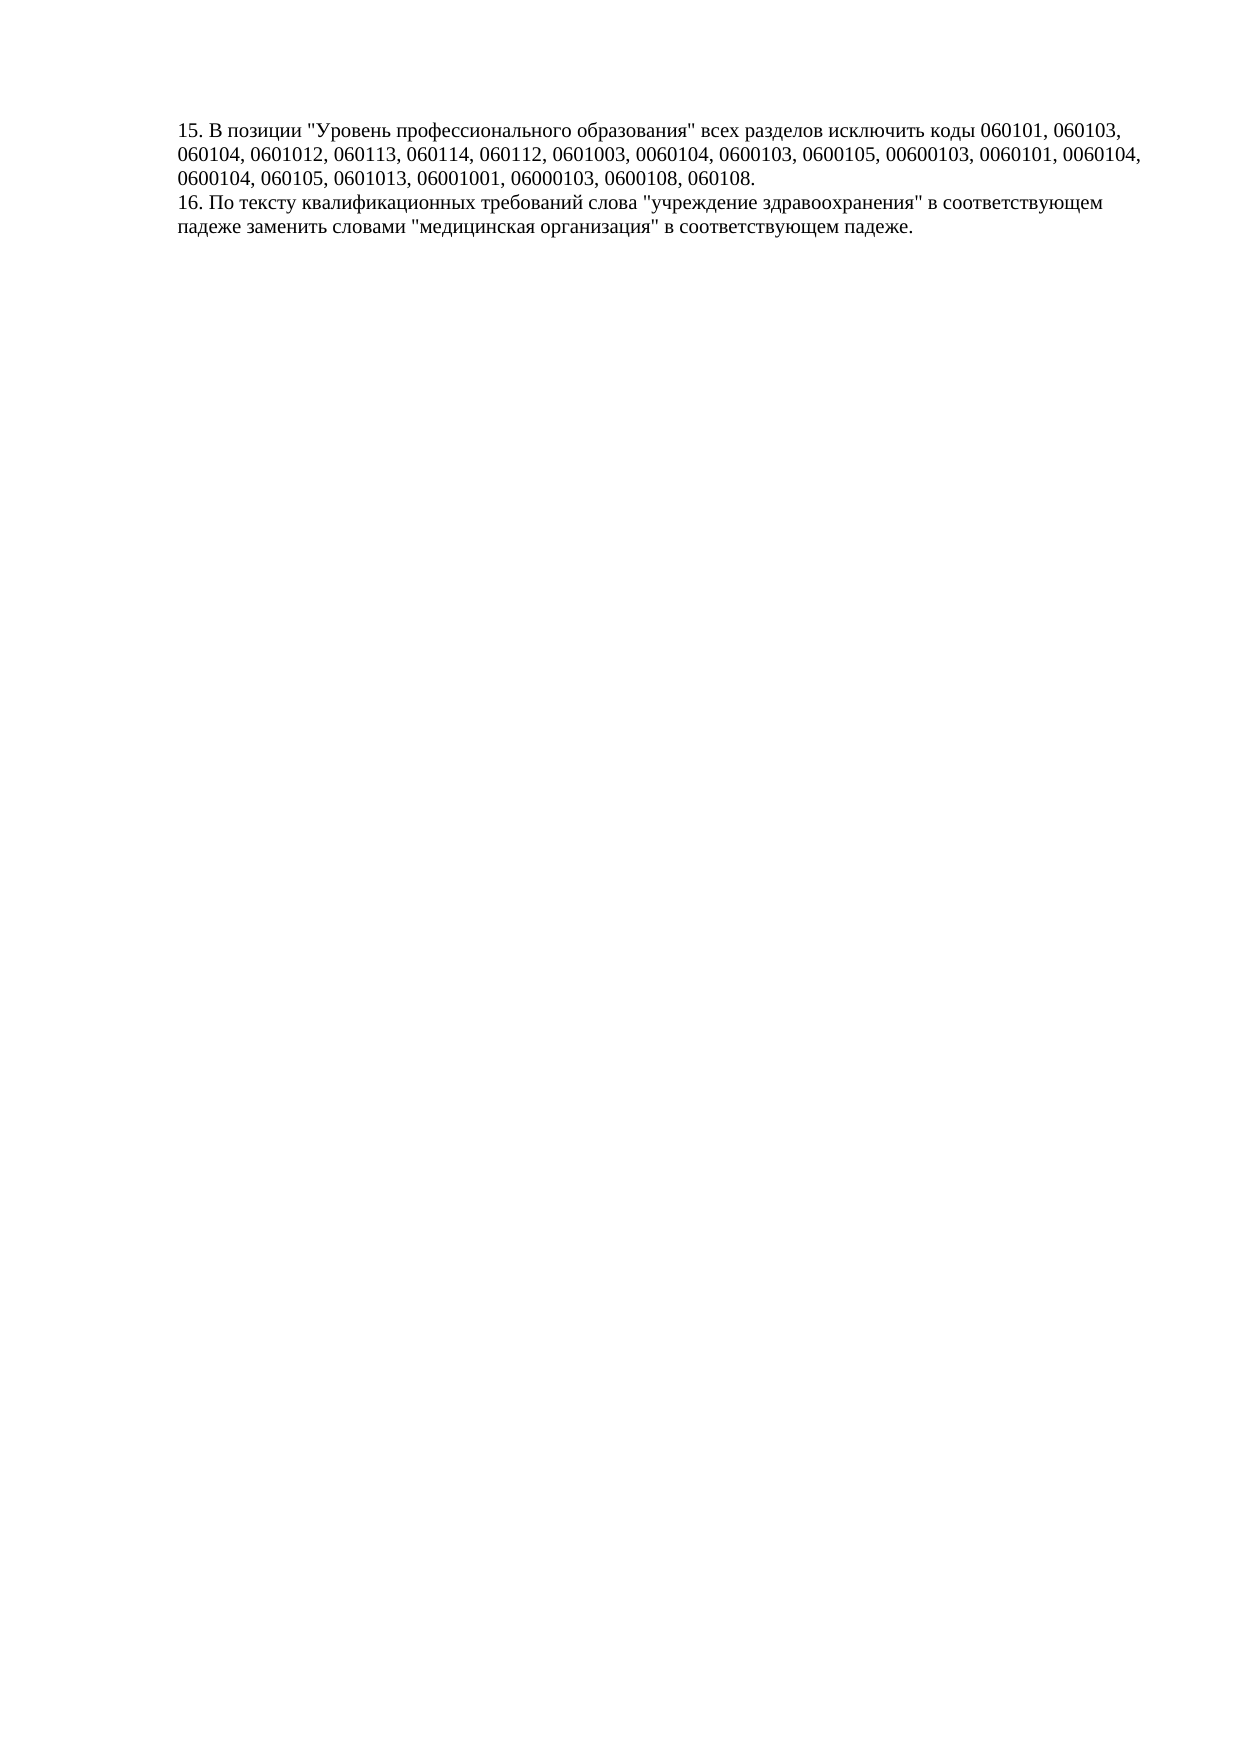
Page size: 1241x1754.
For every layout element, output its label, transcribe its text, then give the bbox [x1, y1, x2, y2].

text 16. По тексту квалификационных требований слова "учреждение здравоохранения" в соответствующем падеже заменить словами "медицинская организация" в соответствующем падеже. [177, 190, 1152, 238]
text 15. В позиции "Уровень профессионального образования" всех разделов исключить коды 060101, 060103, 060104, 0601012, 060113, 060114, 060112, 0601003, 0060104, 0600103, 0600105, 00600103, 0060101, 0060104, 0600104, 060105, 0601013, 06001001, 06000103, 0600108, 060108. [177, 118, 1152, 190]
